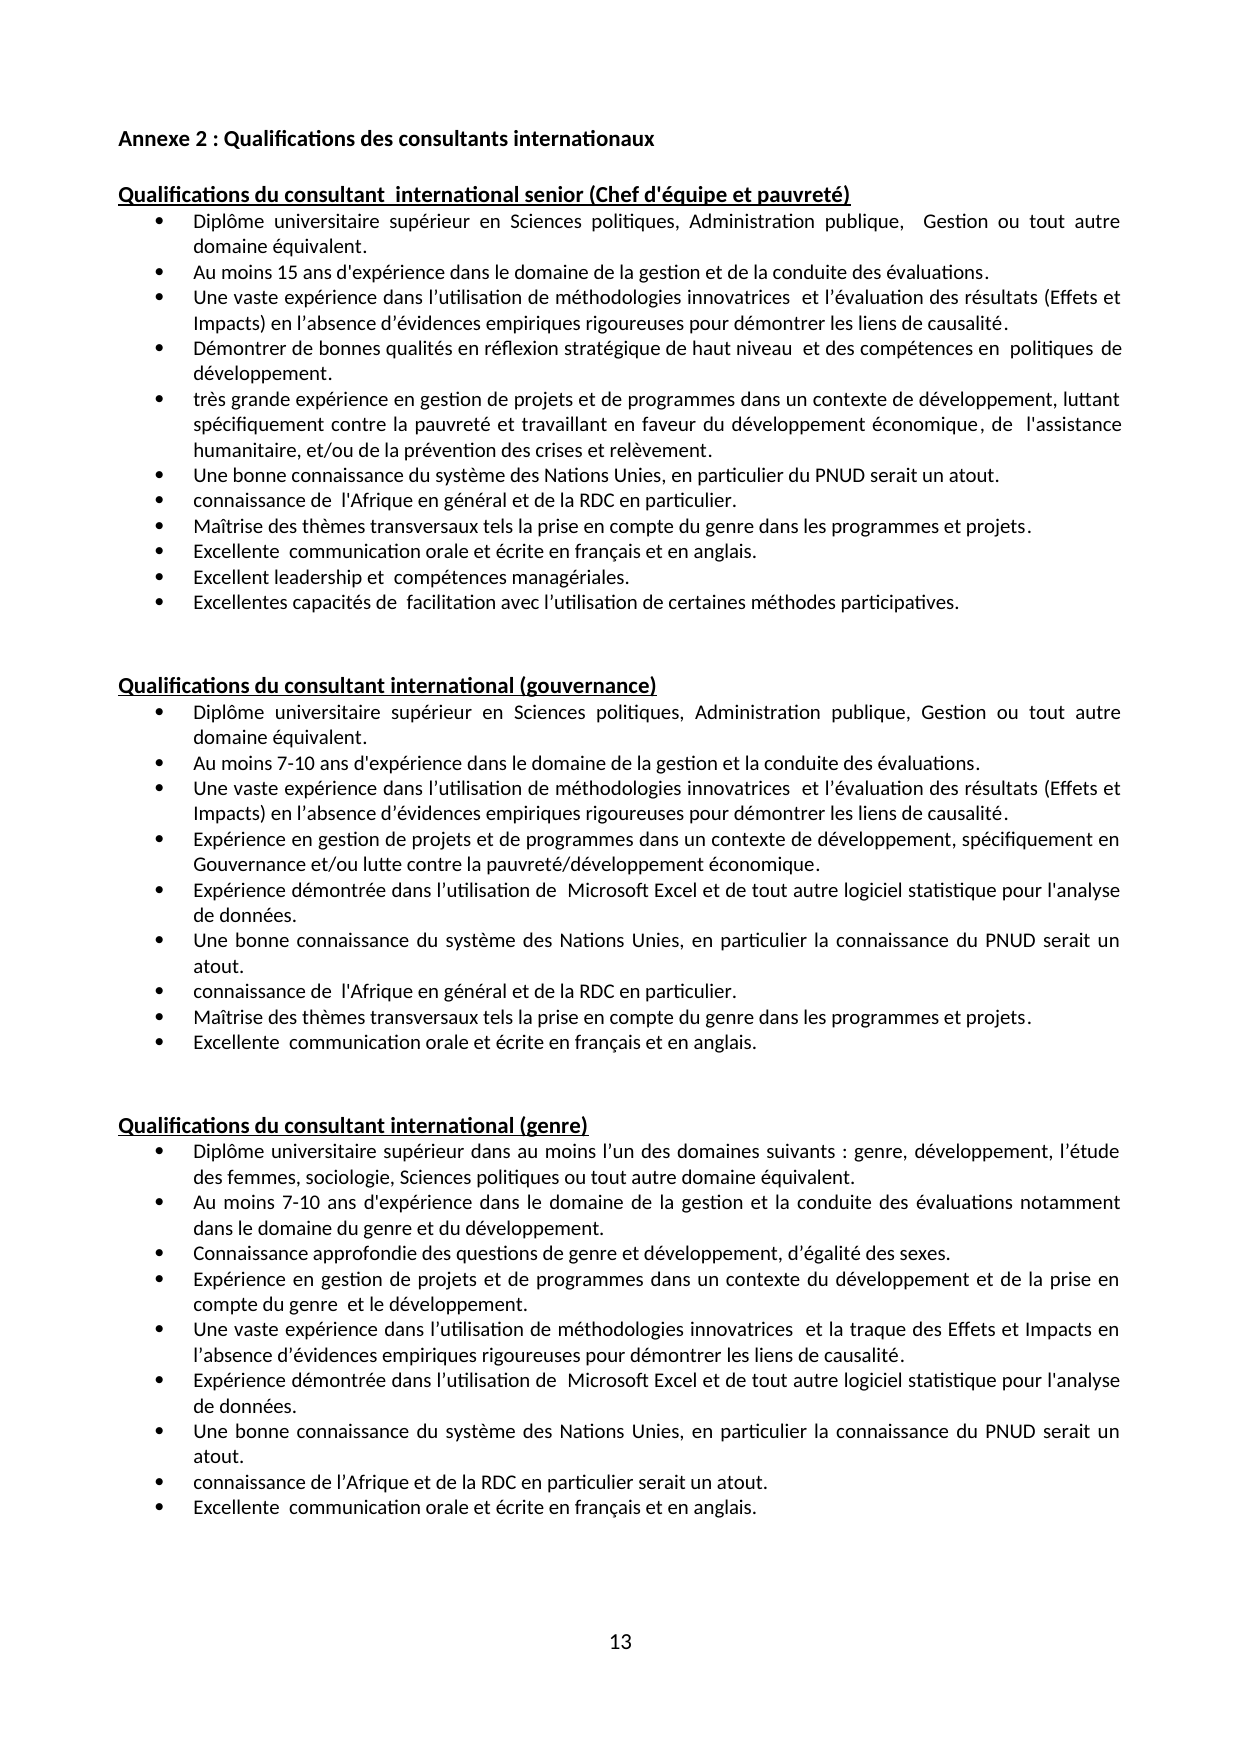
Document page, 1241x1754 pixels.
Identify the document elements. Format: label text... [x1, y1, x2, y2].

text Qualifications du consultant international (gouvernance) [118, 671, 1122, 699]
list connaissance de l'Afrique en général et de la RDC en particulier. [156, 978, 1122, 1004]
list Une vaste expérience dans l’utilisation de méthodologies innovatrices et l’évaluation des résultats (Effets et Impacts) en l’absence d’évidences empiriques rigoureuses pour démontrer les liens de causalité. [156, 775, 1122, 826]
text Qualifications du consultant international senior (Chef d'équipe et pauvreté) [118, 180, 1122, 208]
list Diplôme universitaire supérieur en Sciences politiques, Administration publique, Gestion ou tout autre domaine équivalent. [156, 699, 1122, 750]
list Expérience démontrée dans l’utilisation de Microsoft Excel et de tout autre logiciel statistique pour l'analyse de données. [156, 877, 1122, 928]
list Connaissance approfondie des questions de genre et développement, d’égalité des sexes. [156, 1240, 1122, 1266]
list très grande expérience en gestion de projets et de programmes dans un contexte de développement, luttant spécifiquement contre la pauvreté et travaillant en faveur du développement économique, de l'assistance humanitaire, et/ou de la prévention des crises et relèvement. [156, 386, 1122, 462]
list Une vaste expérience dans l’utilisation de méthodologies innovatrices et l’évaluation des résultats (Effets et Impacts) en l’absence d’évidences empiriques rigoureuses pour démontrer les liens de causalité. [156, 284, 1122, 335]
list Maîtrise des thèmes transversaux tels la prise en compte du genre dans les programmes et projets. [156, 1004, 1122, 1029]
list Excellent leadership et compétences managériales. [156, 564, 1122, 589]
list Diplôme universitaire supérieur en Sciences politiques, Administration publique, Gestion ou tout autre domaine équivalent. [156, 208, 1122, 259]
list Démontrer de bonnes qualités en réflexion stratégique de haut niveau et des compétences en politiques de développement. [156, 335, 1122, 386]
list Maîtrise des thèmes transversaux tels la prise en compte du genre dans les programmes et projets. [156, 513, 1122, 538]
text Annexe 2 : Qualifications des consultants internationaux [118, 124, 1122, 152]
list Expérience démontrée dans l’utilisation de Microsoft Excel et de tout autre logiciel statistique pour l'analyse de données. [156, 1367, 1122, 1418]
text Qualifications du consultant international (genre) [118, 1111, 1122, 1139]
list Au moins 7-10 ans d'expérience dans le domaine de la gestion et la conduite des évaluations notamment dans le domaine du genre et du développement. [156, 1189, 1122, 1240]
list Diplôme universitaire supérieur dans au moins l’un des domaines suivants : genre, développement, l’étude des femmes, sociologie, Sciences politiques ou tout autre domaine équivalent. [156, 1139, 1122, 1189]
list Excellente communication orale et écrite en français et en anglais. [156, 1494, 1122, 1520]
list Une bonne connaissance du système des Nations Unies, en particulier la connaissance du PNUD serait un atout. [156, 928, 1122, 978]
list Au moins 15 ans d'expérience dans le domaine de la gestion et de la conduite des évaluations. [156, 259, 1122, 284]
list Excellente communication orale et écrite en français et en anglais. [156, 1029, 1122, 1055]
list Expérience en gestion de projets et de programmes dans un contexte de développement, spécifiquement en Gouvernance et/ou lutte contre la pauvreté/développement économique. [156, 826, 1122, 877]
list connaissance de l’Afrique et de la RDC en particulier serait un atout. [156, 1469, 1122, 1494]
list Une bonne connaissance du système des Nations Unies, en particulier la connaissance du PNUD serait un atout. [156, 1418, 1122, 1469]
list Expérience en gestion de projets et de programmes dans un contexte du développement et de la prise en compte du genre et le développement. [156, 1266, 1122, 1317]
list Une bonne connaissance du système des Nations Unies, en particulier du PNUD serait un atout. [156, 462, 1122, 488]
list Une vaste expérience dans l’utilisation de méthodologies innovatrices et la traque des Effets et Impacts en l’absence d’évidences empiriques rigoureuses pour démontrer les liens de causalité. [156, 1317, 1122, 1367]
list Au moins 7-10 ans d'expérience dans le domaine de la gestion et la conduite des évaluations. [156, 750, 1122, 775]
list Excellente communication orale et écrite en français et en anglais. [156, 538, 1122, 564]
list connaissance de l'Afrique en général et de la RDC en particulier. [156, 488, 1122, 513]
list Excellentes capacités de facilitation avec l’utilisation de certaines méthodes participatives. [156, 589, 1122, 615]
